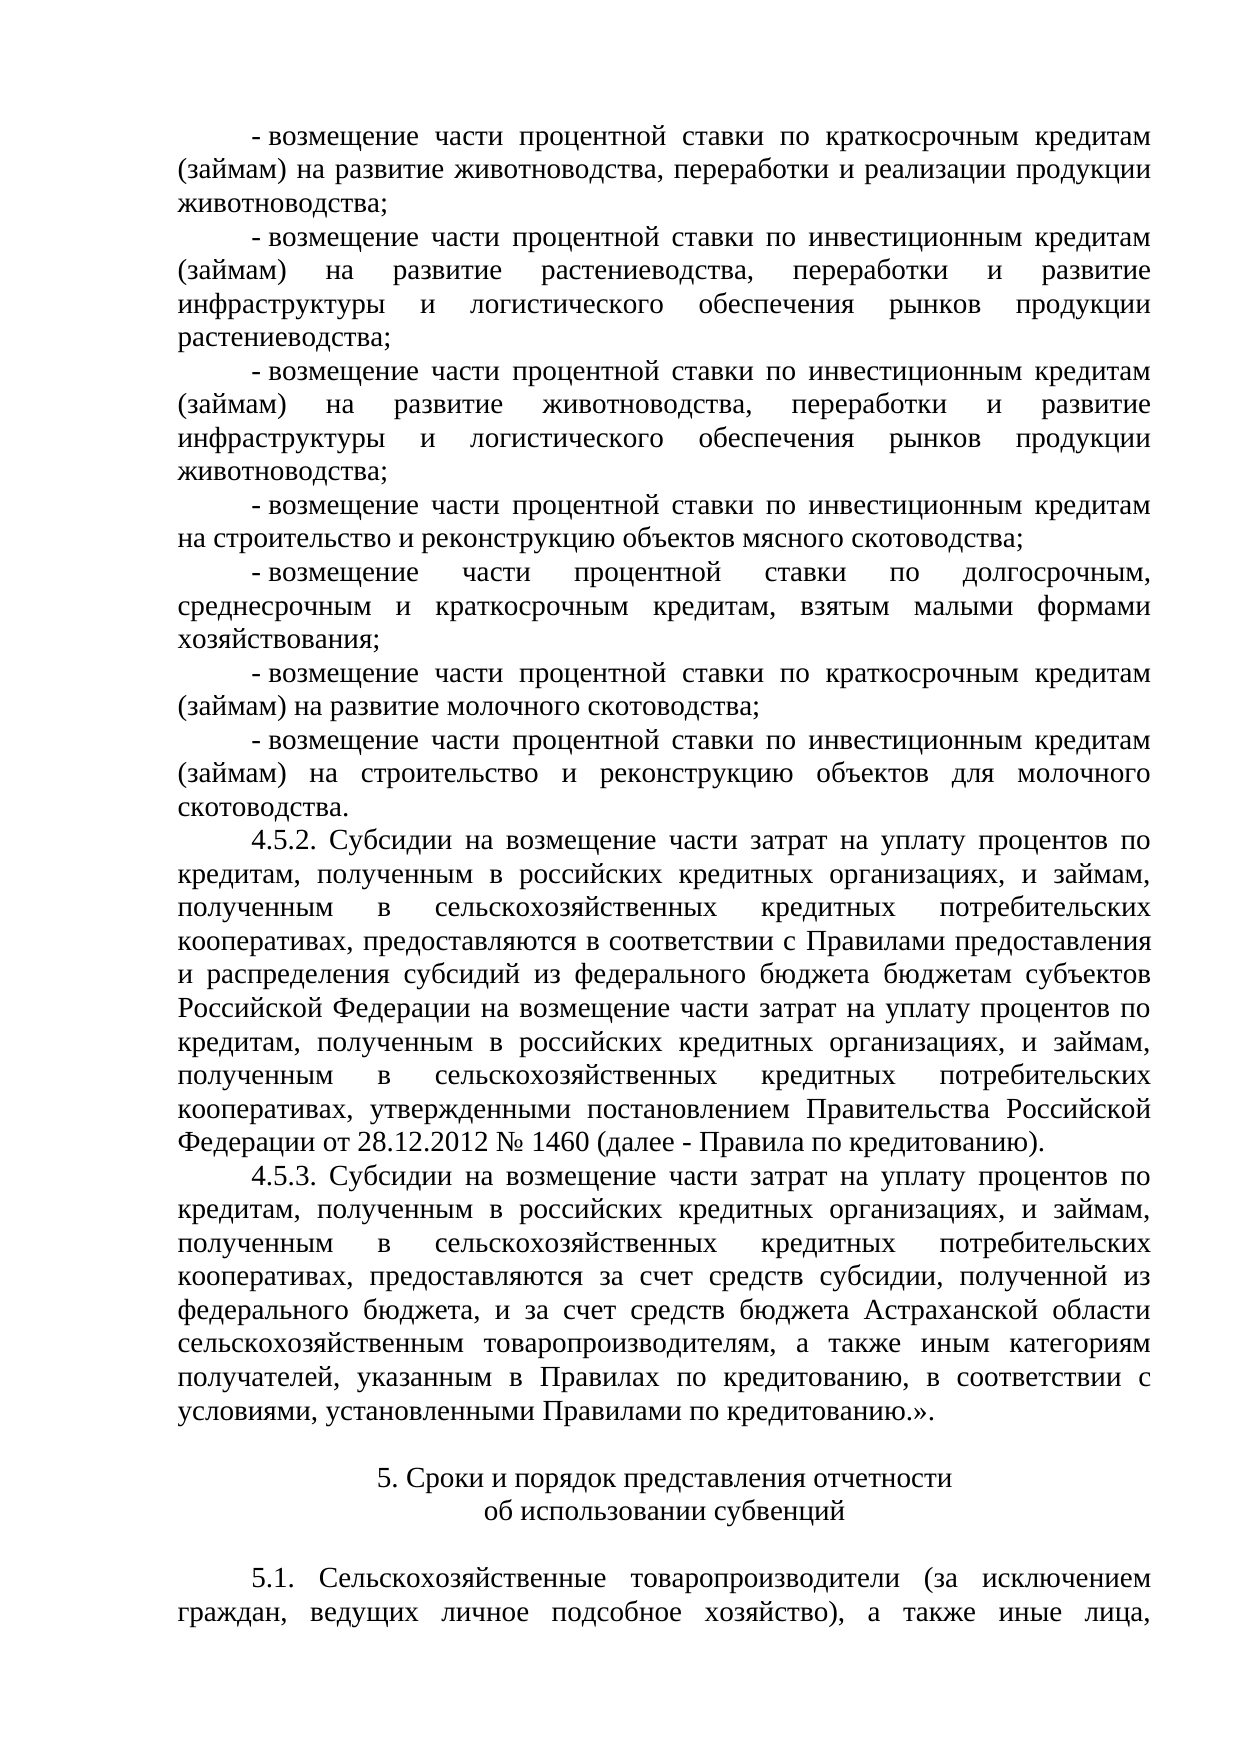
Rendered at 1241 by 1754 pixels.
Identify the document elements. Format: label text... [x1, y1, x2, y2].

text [177, 1560, 1152, 1627]
text 4.5.2. Субсидии на возмещение части затрат на уплату процентов по кредитам, полученным в российских кредитных организациях, и займам, полученным в сельскохозяйственных кредитных потребительских кооперативах, предоставляются в соответствии с Правилами предоставления и распределения субсидий из федерального бюджета бюджетам субъектов Российской Федерации на возмещение части затрат на уплату процентов по кредитам, полученным в российских кредитных организациях, и займам, полученным в сельскохозяйственных кредитных потребительских кооперативах, утвержденными постановлением Правительства Российской Федерации от 28.12.2012 № 1460 (далее - Правила по кредитованию). [177, 822, 1152, 1158]
text - возмещение части процентной ставки по краткосрочным кредитам (займам) на развитие молочного скотоводства; [177, 655, 1152, 722]
text - возмещение части процентной ставки по инвестиционным кредитам (займам) на строительство и реконструкцию объектов для молочного скотоводства. [177, 722, 1152, 822]
text - возмещение части процентной ставки по долгосрочным, среднесрочным и краткосрочным кредитам, взятым малыми формами хозяйствования; [177, 554, 1152, 655]
text - возмещение части процентной ставки по краткосрочным кредитам (займам) на развитие животноводства, переработки и реализации продукции животноводства; [177, 118, 1152, 219]
text 4.5.3. Субсидии на возмещение части затрат на уплату процентов по кредитам, полученным в российских кредитных организациях, и займам, полученным в сельскохозяйственных кредитных потребительских кооперативах, предоставляются за счет средств субсидии, полученной из федерального бюджета, и за счет средств бюджета Астраханской области сельскохозяйственным товаропроизводителям, а также иным категориям получателей, указанным в Правилах по кредитованию, в соответствии с условиями, установленными Правилами по кредитованию.». [177, 1158, 1152, 1426]
text - возмещение части процентной ставки по инвестиционным кредитам (займам) на развитие растениеводства, переработки и развитие инфраструктуры и логистического обеспечения рынков продукции растениеводства; [177, 219, 1152, 353]
text об использовании субвенций [177, 1493, 1152, 1527]
text - возмещение части процентной ставки по инвестиционным кредитам на строительство и реконструкцию объектов мясного скотоводства; [177, 487, 1152, 554]
text 5. Сроки и порядок представления отчетности [177, 1460, 1152, 1493]
text - возмещение части процентной ставки по инвестиционным кредитам (займам) на развитие животноводства, переработки и развитие инфраструктуры и логистического обеспечения рынков продукции животноводства; [177, 353, 1152, 487]
